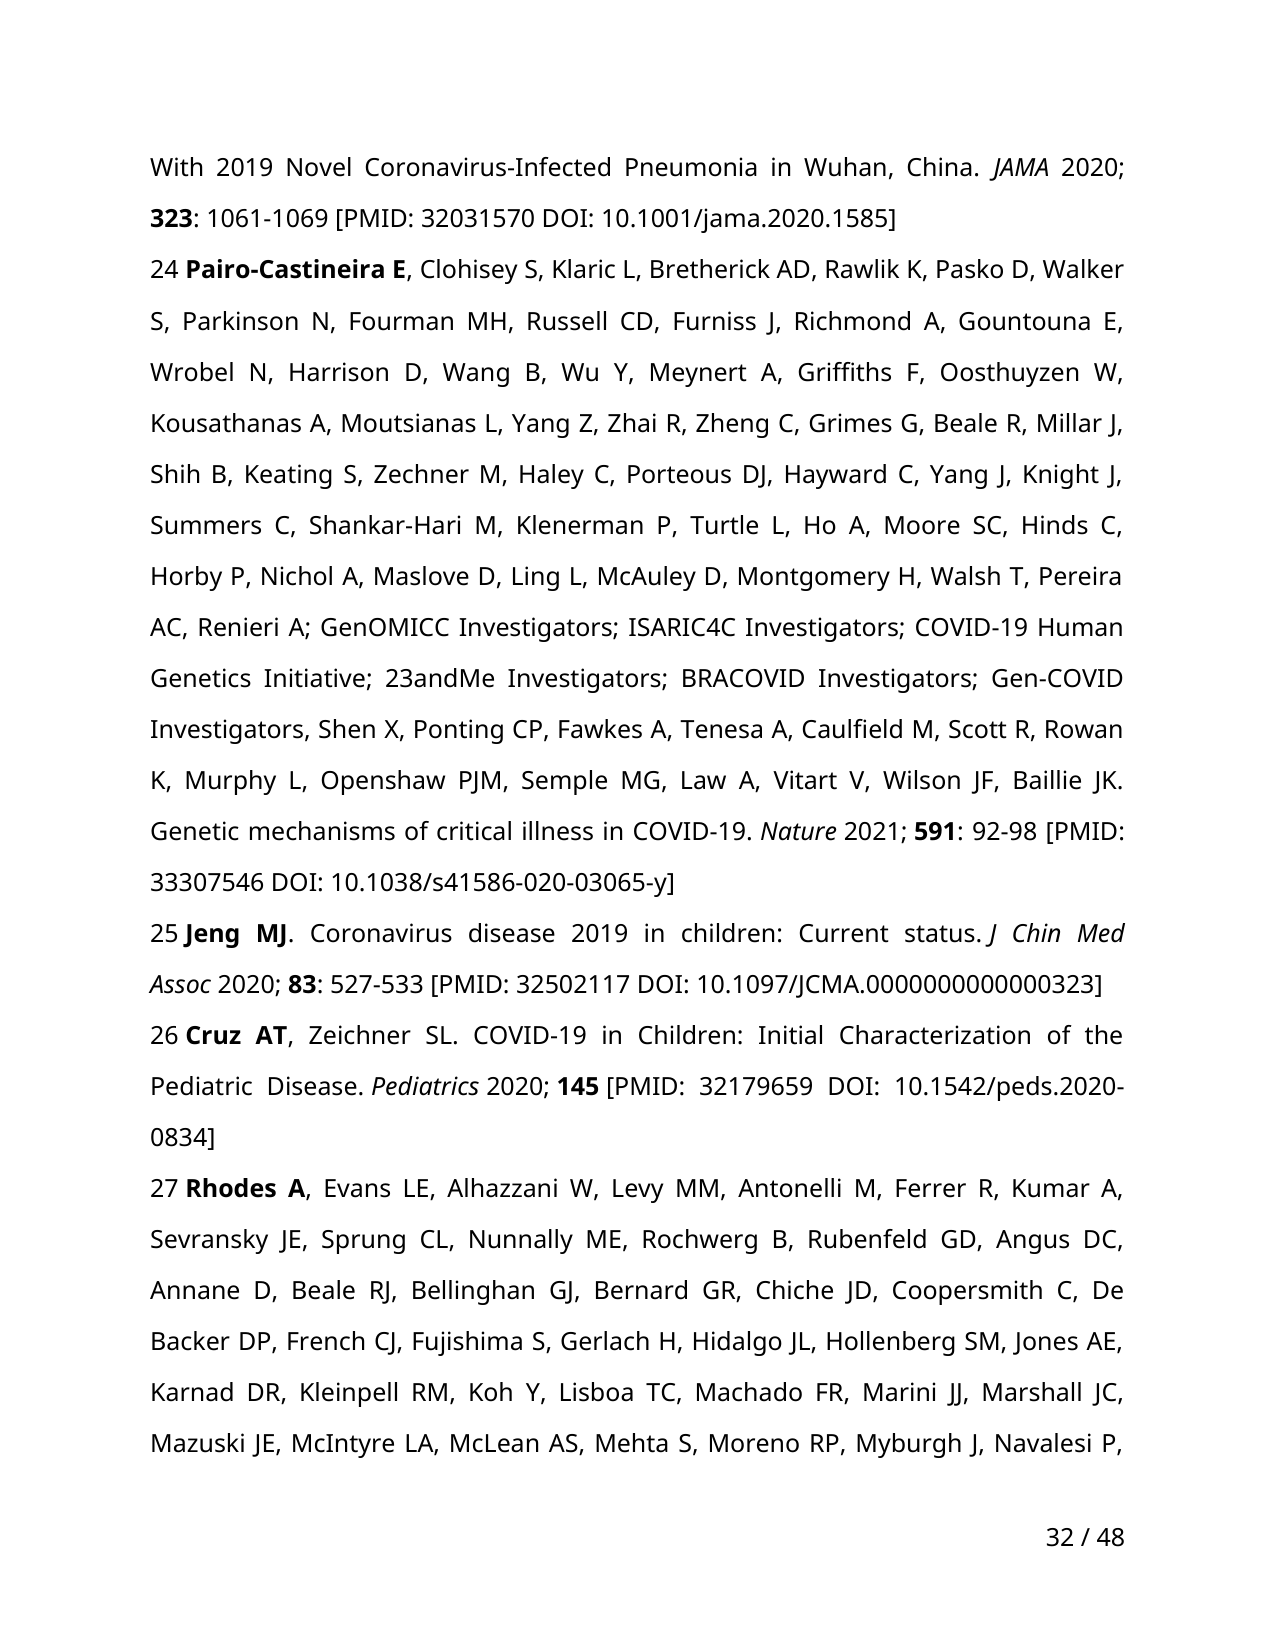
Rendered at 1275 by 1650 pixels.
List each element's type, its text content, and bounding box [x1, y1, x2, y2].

text 24 Pairo-Castineira E, Clohisey S, Klaric L, Bretherick AD, Rawlik K, Pasko D, Walker S, Parkinson N, Fourman MH, Russell CD, Furniss J, Richmond A, Gountouna E, Wrobel N, Harrison D, Wang B, Wu Y, Meynert A, Griffiths F, Oosthuyzen W, Kousathanas A, Moutsianas L, Yang Z, Zhai R, Zheng C, Grimes G, Beale R, Millar J, Shih B, Keating S, Zechner M, Haley C, Porteous DJ, Hayward C, Yang J, Knight J, Summers C, Shankar-Hari M, Klenerman P, Turtle L, Ho A, Moore SC, Hinds C, Horby P, Nichol A, Maslove D, Ling L, McAuley D, Montgomery H, Walsh T, Pereira AC, Renieri A; GenOMICC Investigators; ISARIC4C Investigators; COVID-19 Human Genetics Initiative; 23andMe Investigators; BRACOVID Investigators; Gen-COVID Investigators, Shen X, Ponting CP, Fawkes A, Tenesa A, Caulfield M, Scott R, Rowan K, Murphy L, Openshaw PJM, Semple MG, Law A, Vitart V, Wilson JF, Baillie JK. Genetic mechanisms of critical illness in COVID-19. Nature 2021; 591: 92-98 [PMID: 33307546 DOI: 10.1038/s41586-020-03065-y] [150, 252, 1125, 899]
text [150, 1171, 1125, 1460]
text 25 Jeng MJ. Coronavirus disease 2019 in children: Current status. J Chin Med Assoc 2020; 83: 527-533 [PMID: 32502117 DOI: 10.1097/JCMA.0000000000000323] [150, 916, 1125, 1001]
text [150, 150, 1125, 235]
text 26 Cruz AT, Zeichner SL. COVID-19 in Children: Initial Characterization of the Pediatric Disease. Pediatrics 2020; 145 [PMID: 32179659 DOI: 10.1542/peds.2020-0834] [150, 1018, 1125, 1154]
